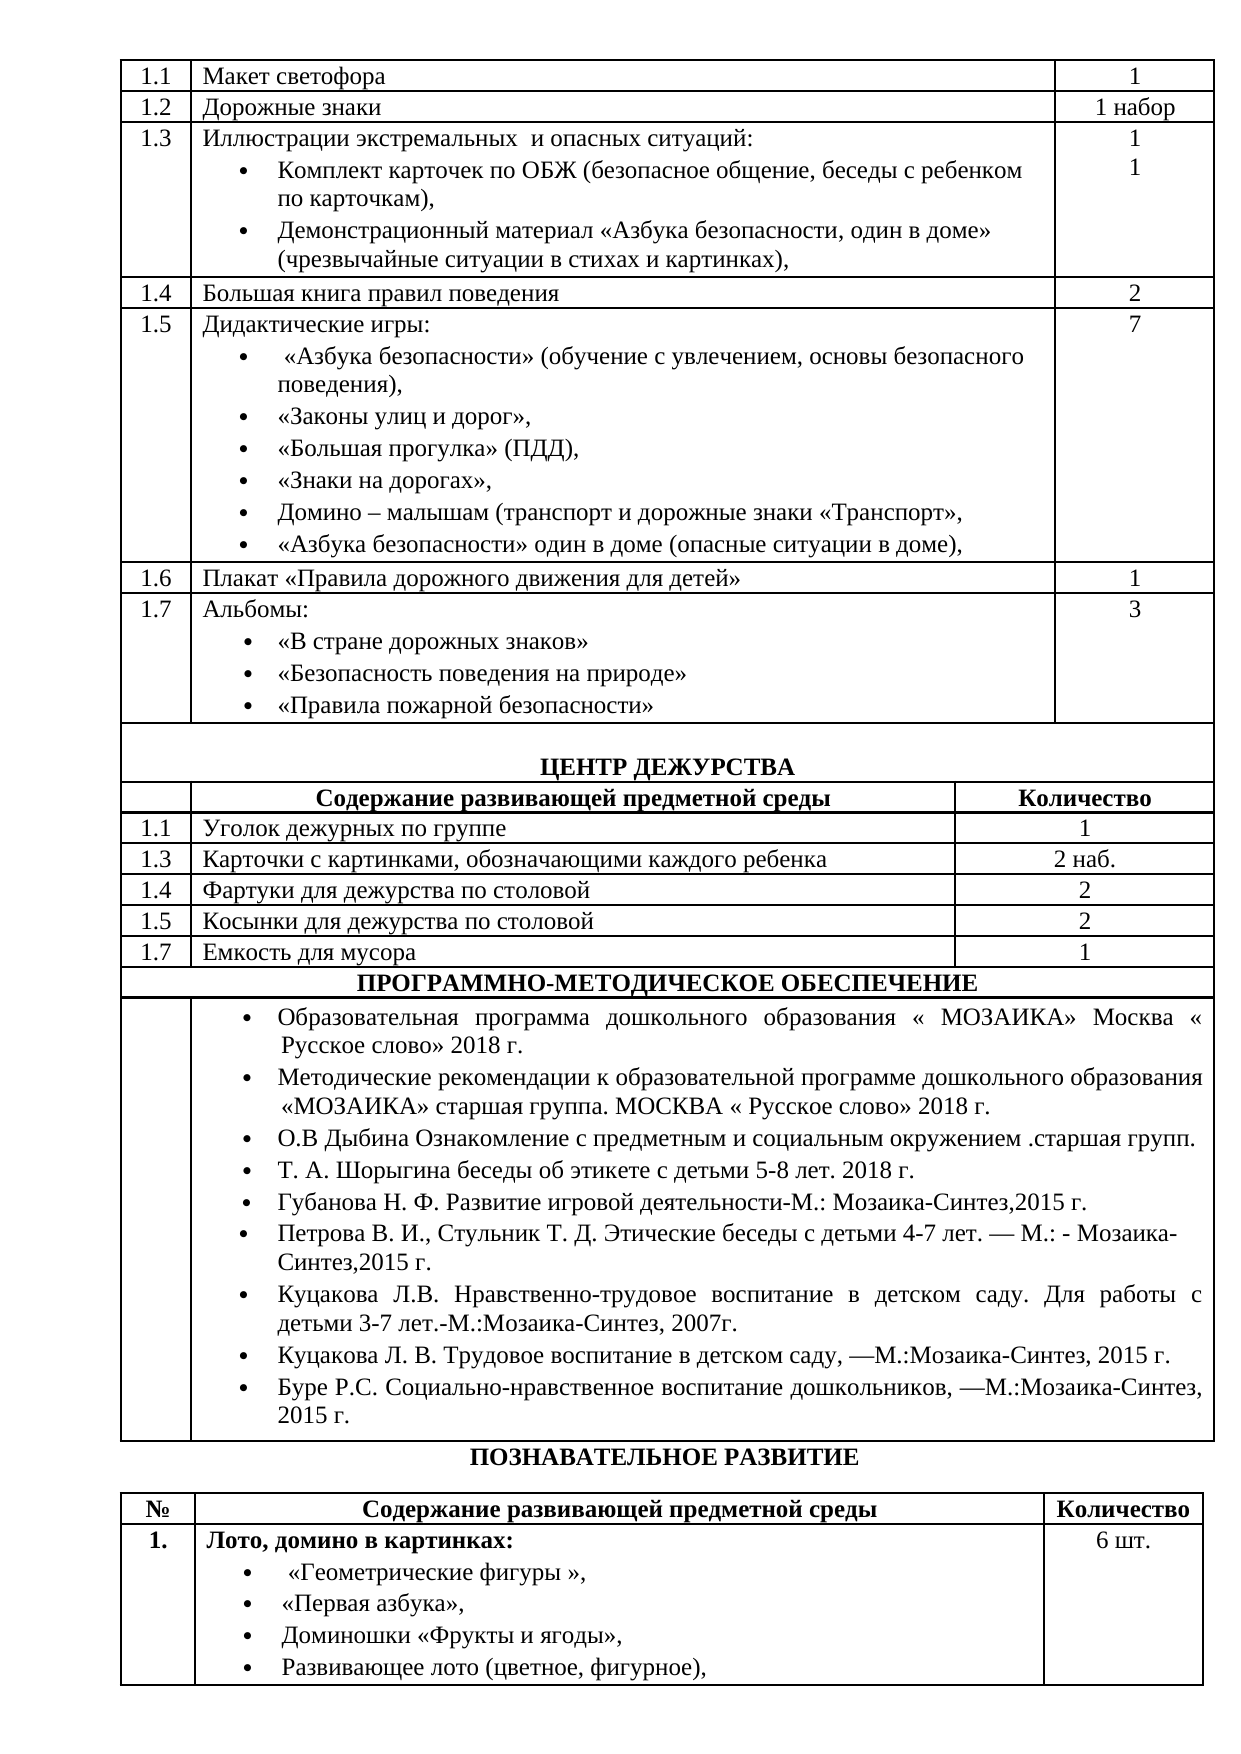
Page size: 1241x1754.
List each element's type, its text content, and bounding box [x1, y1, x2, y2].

table_cell Косынки для дежурства по столовой [192, 906, 954, 935]
table_cell 1.1 [122, 814, 190, 842]
table_cell 1 набор [1056, 92, 1213, 121]
table_cell 1.6 [122, 563, 190, 592]
table_header Содержание развивающей предметной среды [196, 1494, 1043, 1523]
table_cell ЦЕНТР ДЕЖУРСТВА [122, 724, 1213, 781]
table_cell Количество [956, 783, 1213, 811]
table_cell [196, 1525, 1043, 1684]
table_cell 1 [956, 814, 1213, 842]
table_cell 2 [956, 875, 1213, 904]
table_cell 1.3 [122, 123, 190, 276]
table_header Количество [1045, 1494, 1202, 1523]
table_header № [122, 1494, 194, 1523]
text ПОЗНАВАТЕЛЬНОЕ РАЗВИТИЕ [133, 1442, 1196, 1471]
table_cell Дидактические игры: «Азбука безопасности» (обучение с увлечением, основы безопасного поведения), «Законы улиц и дорог», «Большая прогулка» (ПДД), «Знаки на дорогах», Домино – малышам (транспорт и дорожные знаки «Транспорт», «Азбука безопасности» один в доме (опасные ситуации в доме), [192, 309, 1054, 561]
table_cell Большая книга правил поведения [192, 278, 1054, 307]
table_cell 1.2 [122, 92, 190, 121]
table_cell Иллюстрации экстремальных и опасных ситуаций: Комплект карточек по ОБЖ (безопасное общение, беседы с ребенком по карточкам), Демонстрационный материал «Азбука безопасности, один в доме» (чрезвычайные ситуации в стихах и картинках), [192, 123, 1054, 276]
table_cell ПРОГРАММНО-МЕТОДИЧЕСКОЕ ОБЕСПЕЧЕНИЕ [122, 968, 1213, 996]
table_cell 1.5 [122, 309, 190, 561]
table_cell 1.4 [122, 278, 190, 307]
table_cell Фартуки для дежурства по столовой [192, 875, 954, 904]
table_cell Карточки с картинками, обозначающими каждого ребенка [192, 844, 954, 873]
table_cell Образовательная программа дошкольного образования « МОЗАИКА» Москва « Русское слово» 2018 г. Методические рекомендации к образовательной программе дошкольного образования «МОЗАИКА» старшая группа. МОСКВА « Русское слово» 2018 г. О.В Дыбина Ознакомление с предметным и социальным окружением .старшая групп. Т. А. Шорыгина беседы об этикете с детьми 5-8 лет. 2018 г. Губанова Н. Ф. Развитие игровой деятельности-М.: Мозаика-Синтез,2015 г. Петрова В. И., Стульник Т. Д. Этические беседы с детьми 4-7 лет. — М.: - Мозаика-Синтез,2015 г. Куцакова Л.В. Нравственно-трудовое воспитание в детском саду. Для работы с детьми 3-7 лет.-М.:Мозаика-Синтез, 2007г. Куцакова Л. В. Трудовое воспитание в детском саду, —М.:Мозаика-Синтез, 2015 г. Буре Р.С. Социально-нравственное воспитание дошкольников, —М.:Мозаика-Синтез, 2015 г. [192, 999, 1213, 1440]
table_cell 1.1 [122, 61, 190, 90]
table_cell 1.3 [122, 844, 190, 873]
table_cell 1.5 [122, 906, 190, 935]
table_cell 1 1 [1056, 123, 1213, 276]
table_cell [122, 999, 190, 1440]
table_cell 1. [122, 1525, 194, 1684]
table_cell 3 [1056, 594, 1213, 722]
table_cell Емкость для мусора [192, 937, 954, 966]
table_cell Уголок дежурных по группе [192, 814, 954, 842]
table_cell 7 [1056, 309, 1213, 561]
table_cell 2 [956, 906, 1213, 935]
table_cell 2 [1056, 278, 1213, 307]
table_cell Плакат «Правила дорожного движения для детей» [192, 563, 1054, 592]
table_cell 1 [956, 937, 1213, 966]
table_cell Альбомы: «В стране дорожных знаков» «Безопасность поведения на природе» «Правила пожарной безопасности» [192, 594, 1054, 722]
table_cell 6 шт. [1045, 1525, 1202, 1684]
table_cell 2 наб. [956, 844, 1213, 873]
table_cell Дорожные знаки [192, 92, 1054, 121]
table_cell 1 [1056, 563, 1213, 592]
table_cell 1.7 [122, 937, 190, 966]
table_cell 1.4 [122, 875, 190, 904]
table_cell Содержание развивающей предметной среды [192, 783, 954, 811]
table_cell Макет светофора [192, 61, 1054, 90]
table_cell 1 [1056, 61, 1213, 90]
table_cell [122, 783, 190, 811]
table_cell 1.7 [122, 594, 190, 722]
